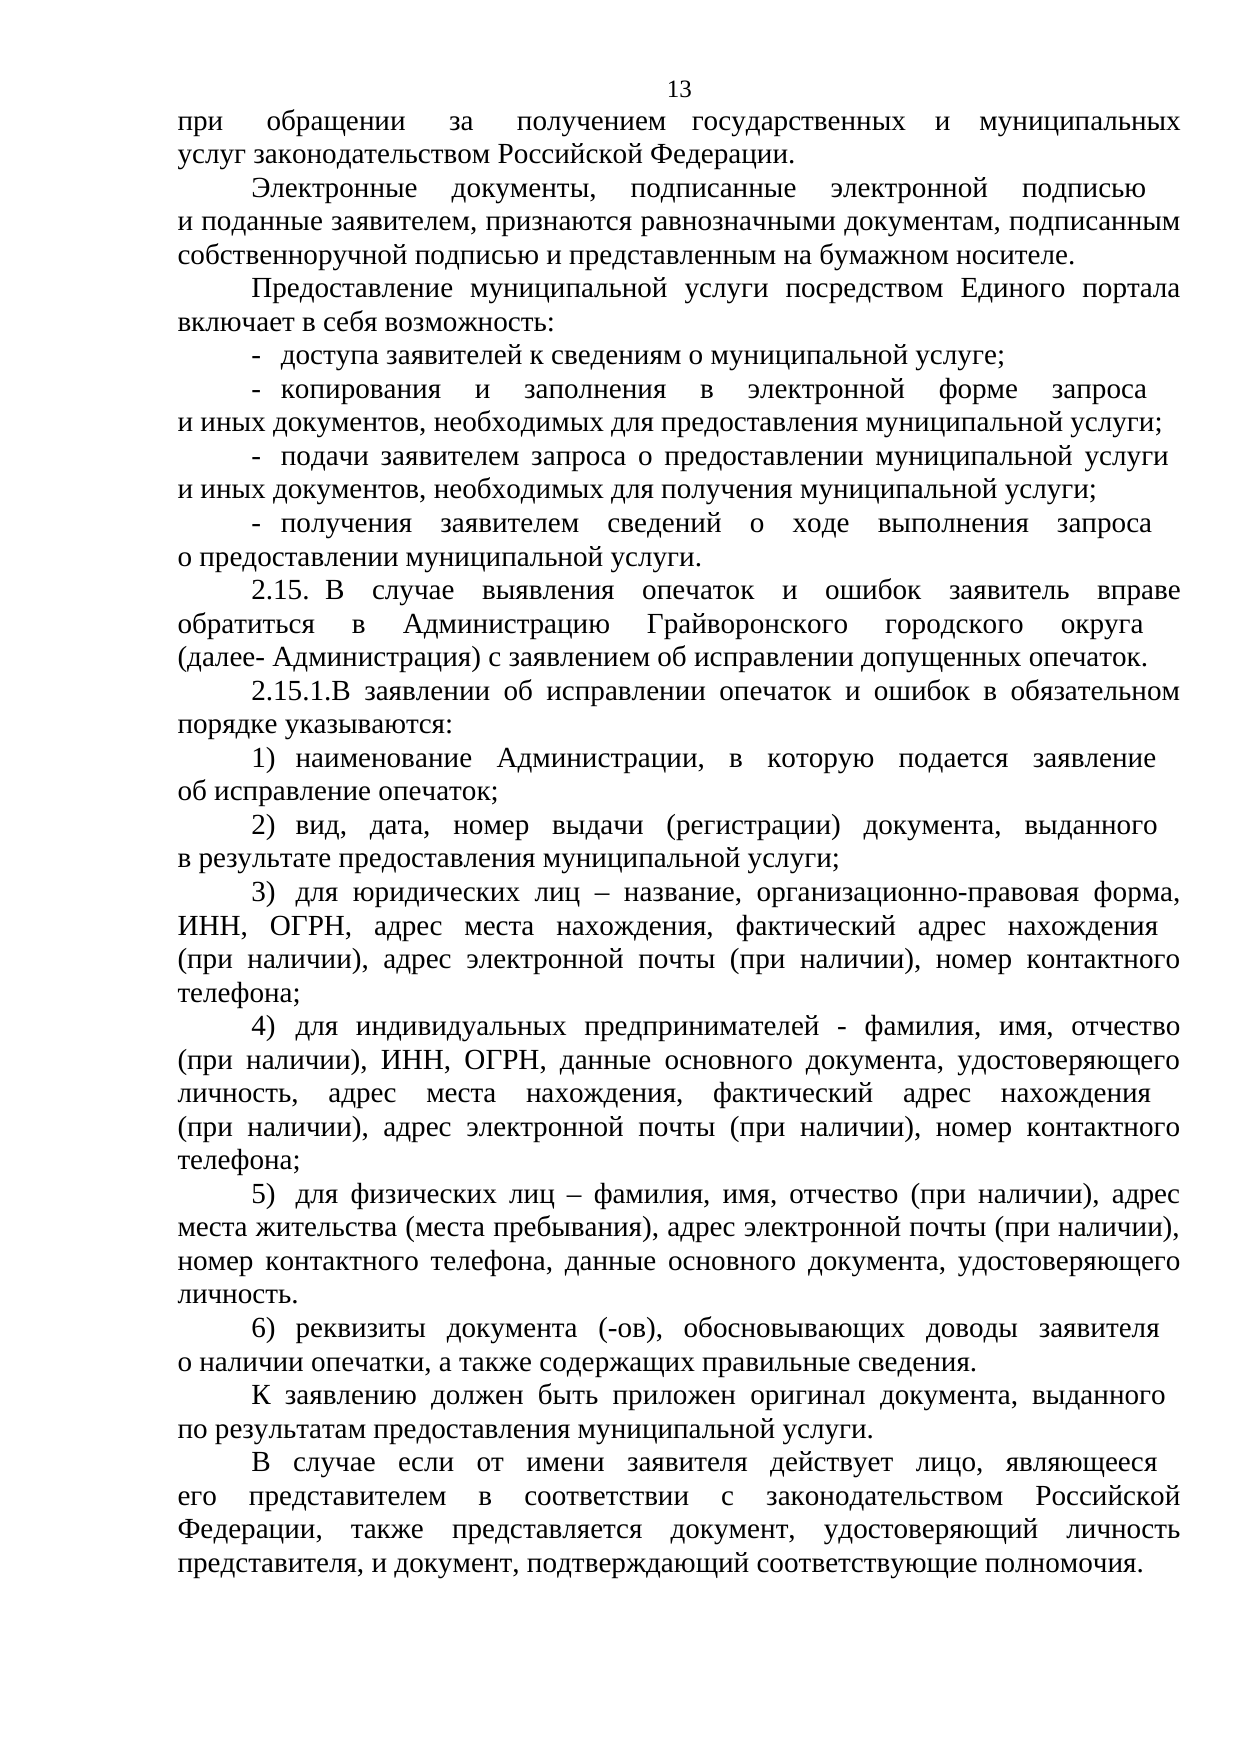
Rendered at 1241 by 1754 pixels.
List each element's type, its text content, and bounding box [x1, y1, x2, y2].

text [177, 103, 1181, 170]
text - получения заявителем сведений о ходе выполнения запроса о предоставлении муниципальной услуги. [177, 505, 1181, 572]
text 5) для физических лиц – фамилия, имя, отчество (при наличии), адрес места жительства (места пребывания), адрес электронной почты (при наличии), номер контактного телефона, данные основного документа, удостоверяющего личность. [177, 1176, 1181, 1310]
text К заявлению должен быть приложен оригинал документа, выданного по результатам предоставления муниципальной услуги. [177, 1377, 1181, 1444]
text 3) для юридических лиц – название, организационно-правовая форма, ИНН, ОГРН, адрес места нахождения, фактический адрес нахождения (при наличии), адрес электронной почты (при наличии), номер контактного телефона; [177, 874, 1181, 1008]
text 2.15.1.В заявлении об исправлении опечаток и ошибок в обязательном порядке указываются: [177, 673, 1181, 740]
text - доступа заявителей к сведениям о муниципальной услуге; [177, 337, 1181, 371]
text 4) для индивидуальных предпринимателей - фамилия, имя, отчество (при наличии), ИНН, ОГРН, данные основного документа, удостоверяющего личность, адрес места нахождения, фактический адрес нахождения (при наличии), адрес электронной почты (при наличии), номер контактного телефона; [177, 1008, 1181, 1176]
text Предоставление муниципальной услуги посредством Единого портала включает в себя возможность: [177, 270, 1181, 337]
text Электронные документы, подписанные электронной подписью и поданные заявителем, признаются равнозначными документам, подписанным собственноручной подписью и представленным на бумажном носителе. [177, 170, 1181, 270]
text 2.15. В случае выявления опечаток и ошибок заявитель вправе обратиться в Администрацию Грайворонского городского округа (далее- Администрация) с заявлением об исправлении допущенных опечаток. [177, 572, 1181, 673]
text - подачи заявителем запроса о предоставлении муниципальной услуги и иных документов, необходимых для получения муниципальной услуги; [177, 438, 1181, 505]
text - копирования и заполнения в электронной форме запроса и иных документов, необходимых для предоставления муниципальной услуги; [177, 371, 1181, 438]
text 1) наименование Администрации, в которую подается заявление об исправление опечаток; [177, 740, 1181, 807]
text В случае если от имени заявителя действует лицо, являющееся его представителем в соответствии с законодательством Российской Федерации, также представляется документ, удостоверяющий личность представителя, и документ, подтверждающий соответствующие полномочия. [177, 1444, 1181, 1578]
text 6) реквизиты документа (-ов), обосновывающих доводы заявителя о наличии опечатки, а также содержащих правильные сведения. [177, 1310, 1181, 1377]
text 2) вид, дата, номер выдачи (регистрации) документа, выданного в результате предоставления муниципальной услуги; [177, 807, 1181, 874]
